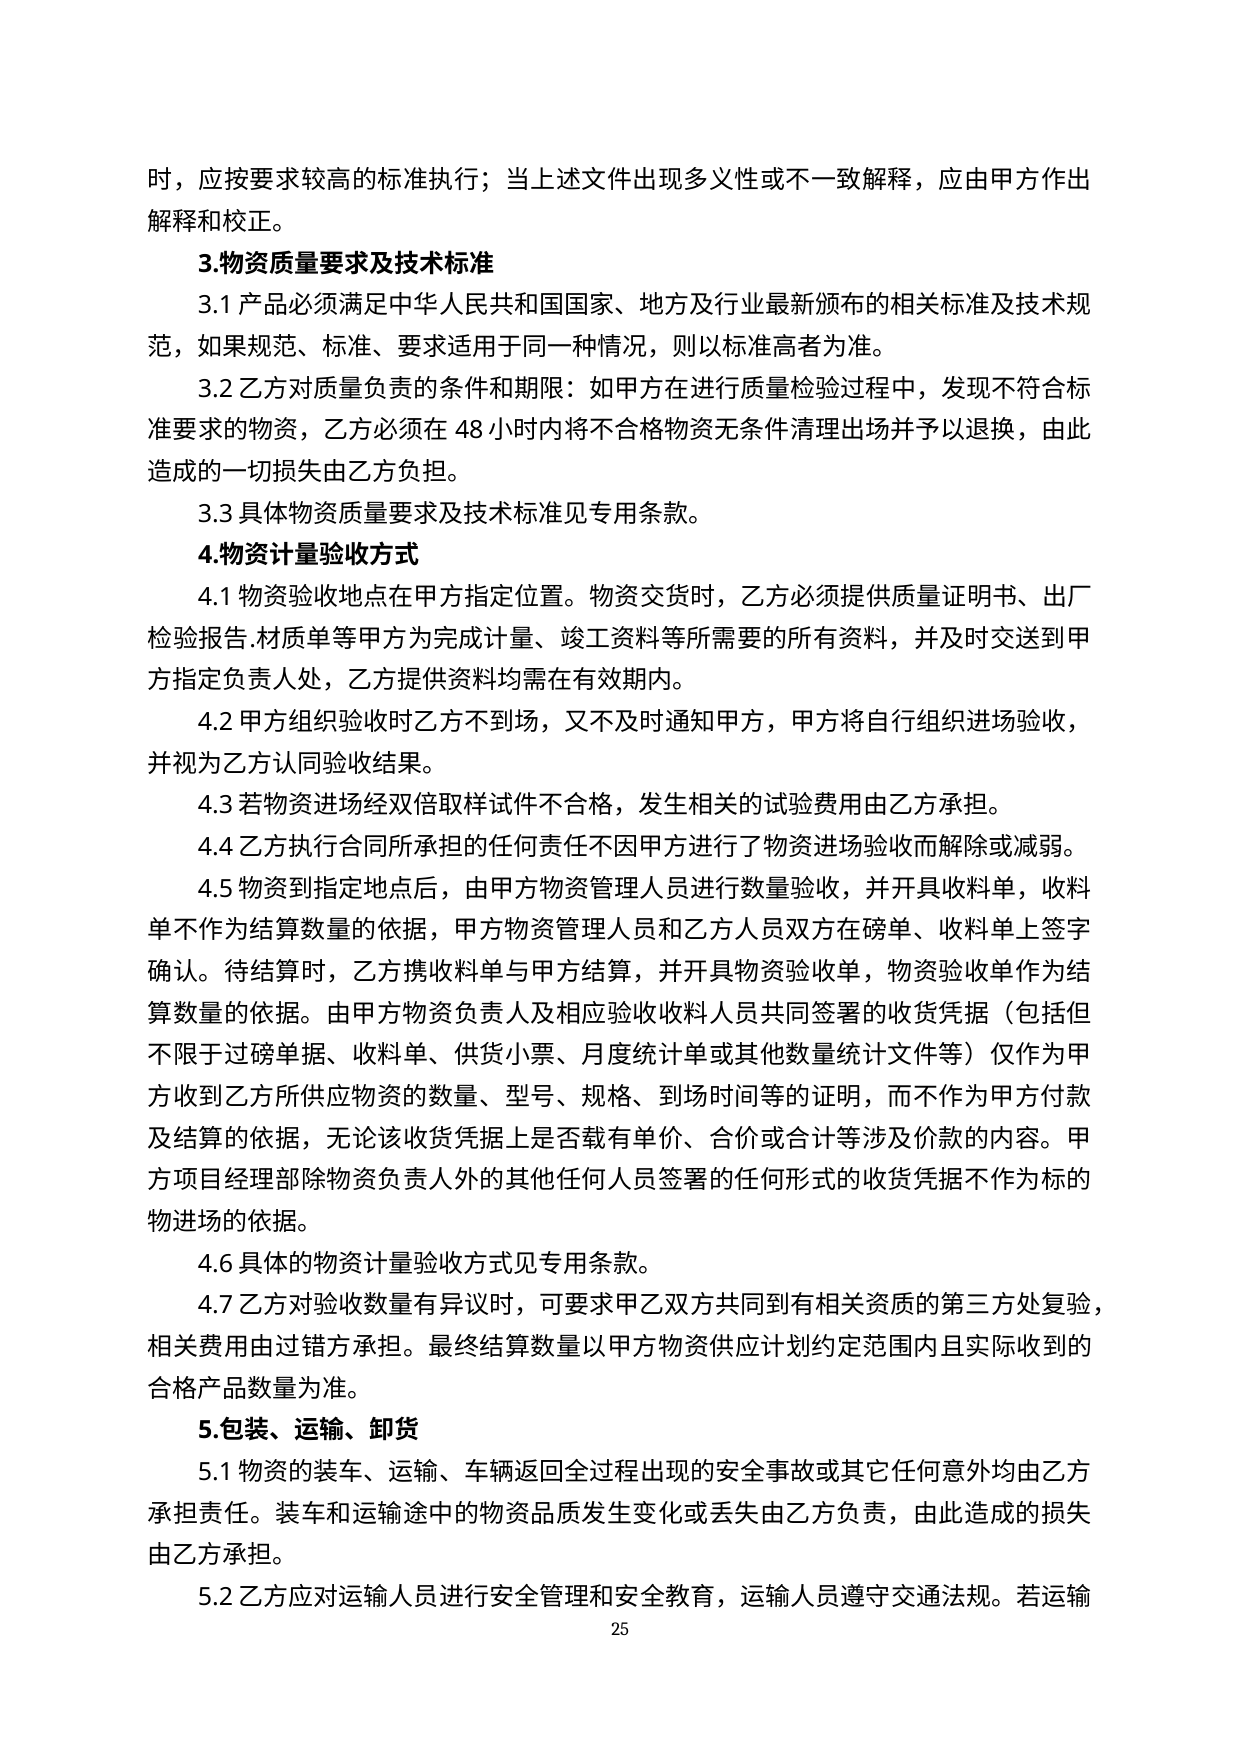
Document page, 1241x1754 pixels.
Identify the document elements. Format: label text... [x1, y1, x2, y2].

text 3.2乙方对质量负责的条件和期限：如甲方在进行质量检验过程中，发现不符合标准要求的物资，乙方必须在48小时内将不合格物资无条件清理出场并予以退换，由此造成的一切损失由乙方负担。 [148, 364, 1092, 489]
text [148, 1572, 1092, 1614]
text 5.1物资的装车、运输、车辆返回全过程出现的安全事故或其它任何意外均由乙方承担责任。装车和运输途中的物资品质发生变化或丢失由乙方负责，由此造成的损失由乙方承担。 [148, 1447, 1092, 1572]
text 4.5物资到指定地点后，由甲方物资管理人员进行数量验收，并开具收料单，收料单不作为结算数量的依据，甲方物资管理人员和乙方人员双方在磅单、收料单上签字确认。待结算时，乙方携收料单与甲方结算，并开具物资验收单，物资验收单作为结算数量的依据。由甲方物资负责人及相应验收收料人员共同签署的收货凭据（包括但不限于过磅单据、收料单、供货小票、月度统计单或其他数量统计文件等）仅作为甲方收到乙方所供应物资的数量、型号、规格、到场时间等的证明，而不作为甲方付款及结算的依据，无论该收货凭据上是否载有单价、合价或合计等涉及价款的内容。甲方项目经理部除物资负责人外的其他任何人员签署的任何形式的收货凭据不作为标的物进场的依据。 [148, 864, 1092, 1239]
text 4.1物资验收地点在甲方指定位置。物资交货时，乙方必须提供质量证明书、出厂检验报告.材质单等甲方为完成计量、竣工资料等所需要的所有资料，并及时交送到甲方指定负责人处，乙方提供资料均需在有效期内。 [148, 572, 1092, 697]
text 4.6具体的物资计量验收方式见专用条款。 [148, 1239, 1092, 1280]
text 4.2甲方组织验收时乙方不到场，又不及时通知甲方，甲方将自行组织进场验收，并视为乙方认同验收结果。 [148, 697, 1092, 780]
text 3.3具体物资质量要求及技术标准见专用条款。 [148, 489, 1092, 530]
text 5.包装、运输、卸货 [148, 1405, 1092, 1447]
text 4.7乙方对验收数量有异议时，可要求甲乙双方共同到有相关资质的第三方处复验，相关费用由过错方承担。最终结算数量以甲方物资供应计划约定范围内且实际收到的合格产品数量为准。 [148, 1280, 1092, 1405]
text 3.物资质量要求及技术标准 [148, 239, 1092, 280]
text 4.4乙方执行合同所承担的任何责任不因甲方进行了物资进场验收而解除或减弱。 [148, 822, 1092, 864]
text 4.物资计量验收方式 [148, 530, 1092, 572]
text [148, 155, 1092, 239]
text 3.1产品必须满足中华人民共和国国家、地方及行业最新颁布的相关标准及技术规范，如果规范、标准、要求适用于同一种情况，则以标准高者为准。 [148, 280, 1092, 364]
text 4.3若物资进场经双倍取样试件不合格，发生相关的试验费用由乙方承担。 [148, 780, 1092, 822]
